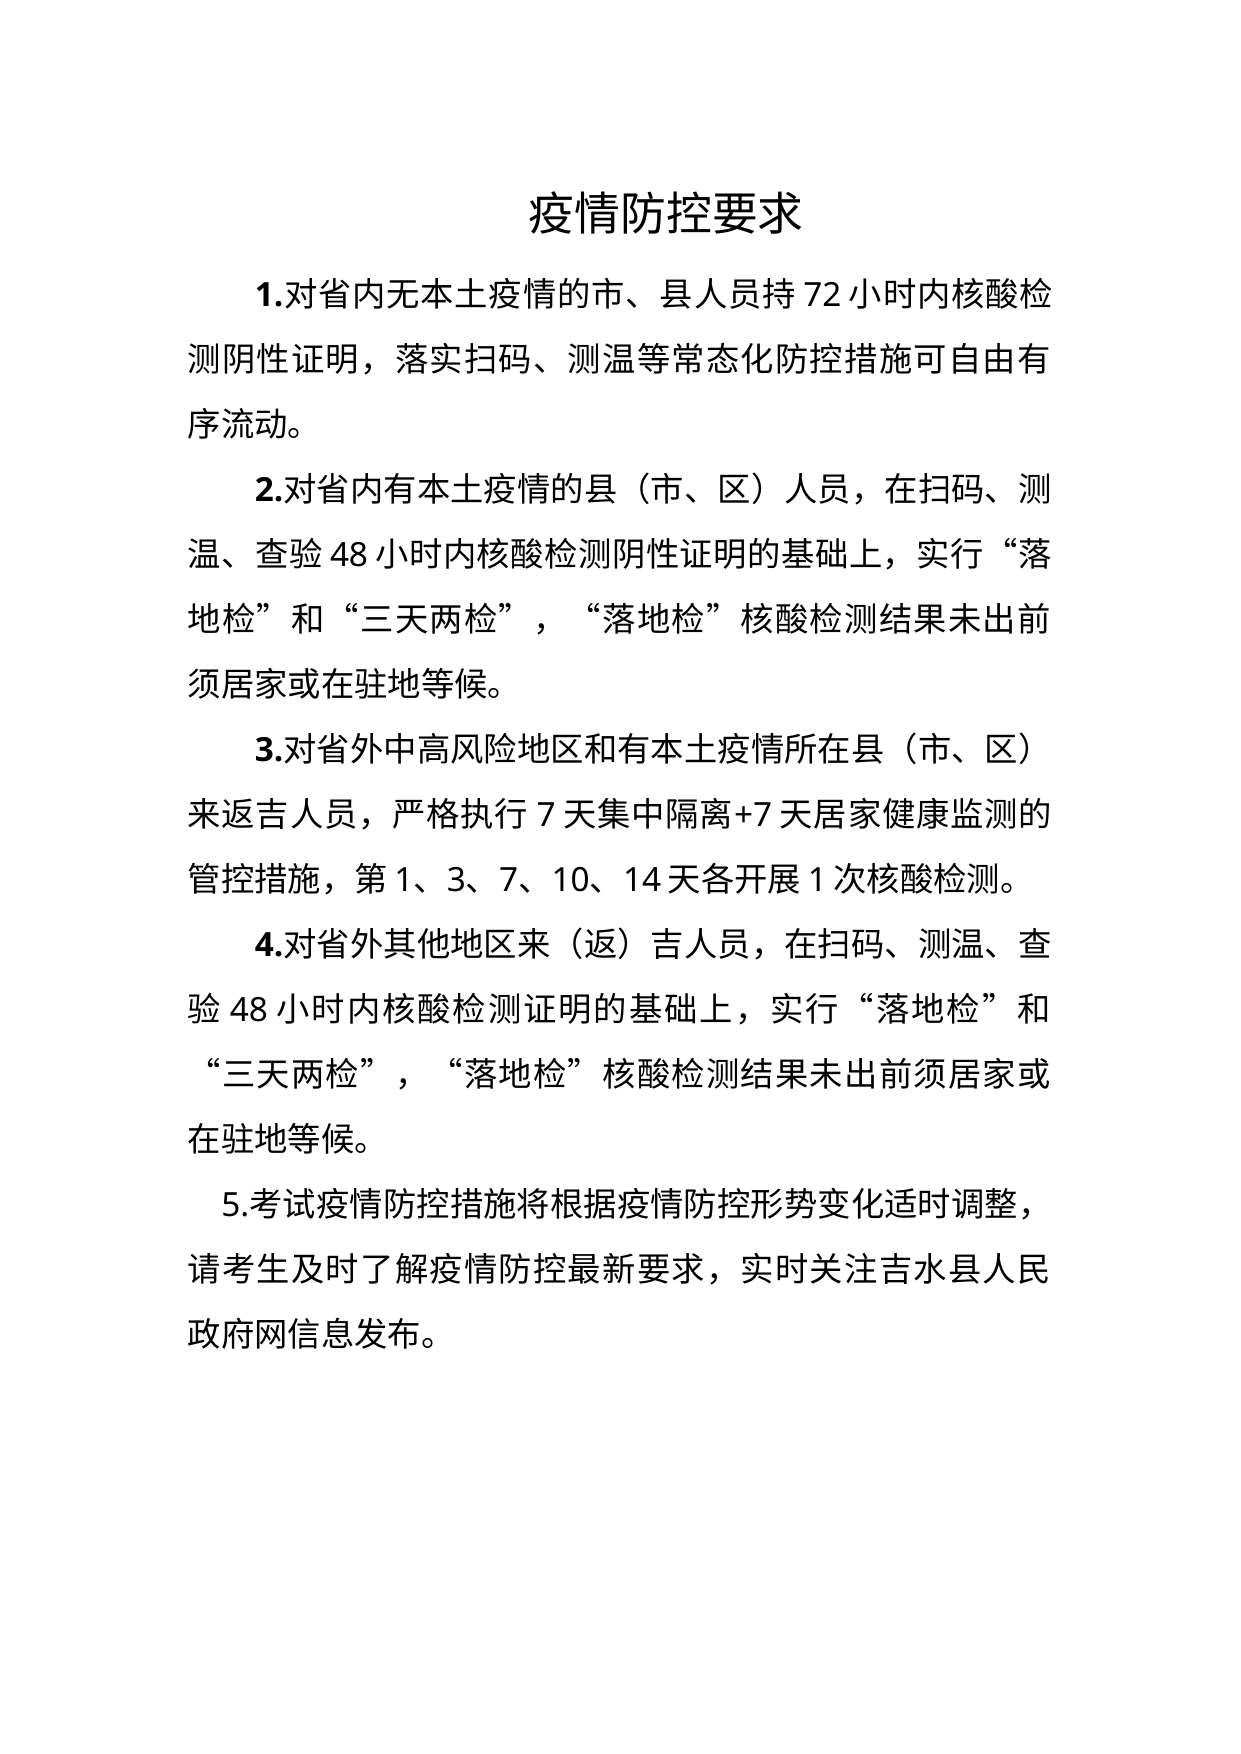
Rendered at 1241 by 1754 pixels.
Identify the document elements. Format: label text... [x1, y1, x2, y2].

text 2.对省内有本土疫情的县（市、区）人员，在扫码、测温、查验48小时内核酸检测阴性证明的基础上，实行“落地检”和“三天两检”，“落地检”核酸检测结果未出前须居家或在驻地等候。 [187, 454, 1053, 714]
text 4.对省外其他地区来（返）吉人员，在扫码、测温、查验48小时内核酸检测证明的基础上，实行“落地检”和“三天两检”，“落地检”核酸检测结果未出前须居家或在驻地等候。 [187, 909, 1053, 1169]
text 5.考试疫情防控措施将根据疫情防控形势变化适时调整，请考生及时了解疫情防控最新要求，实时关注吉水县人民政府网信息发布。 [187, 1169, 1053, 1364]
text 1.对省内无本土疫情的市、县人员持72小时内核酸检测阴性证明，落实扫码、测温等常态化防控措施可自由有序流动。 [187, 259, 1053, 454]
text 疫情防控要求 [187, 162, 1053, 259]
text 3.对省外中高风险地区和有本土疫情所在县（市、区）来返吉人员，严格执行7天集中隔离+7天居家健康监测的管控措施，第1、3、7、10、14天各开展1次核酸检测。 [187, 714, 1053, 909]
